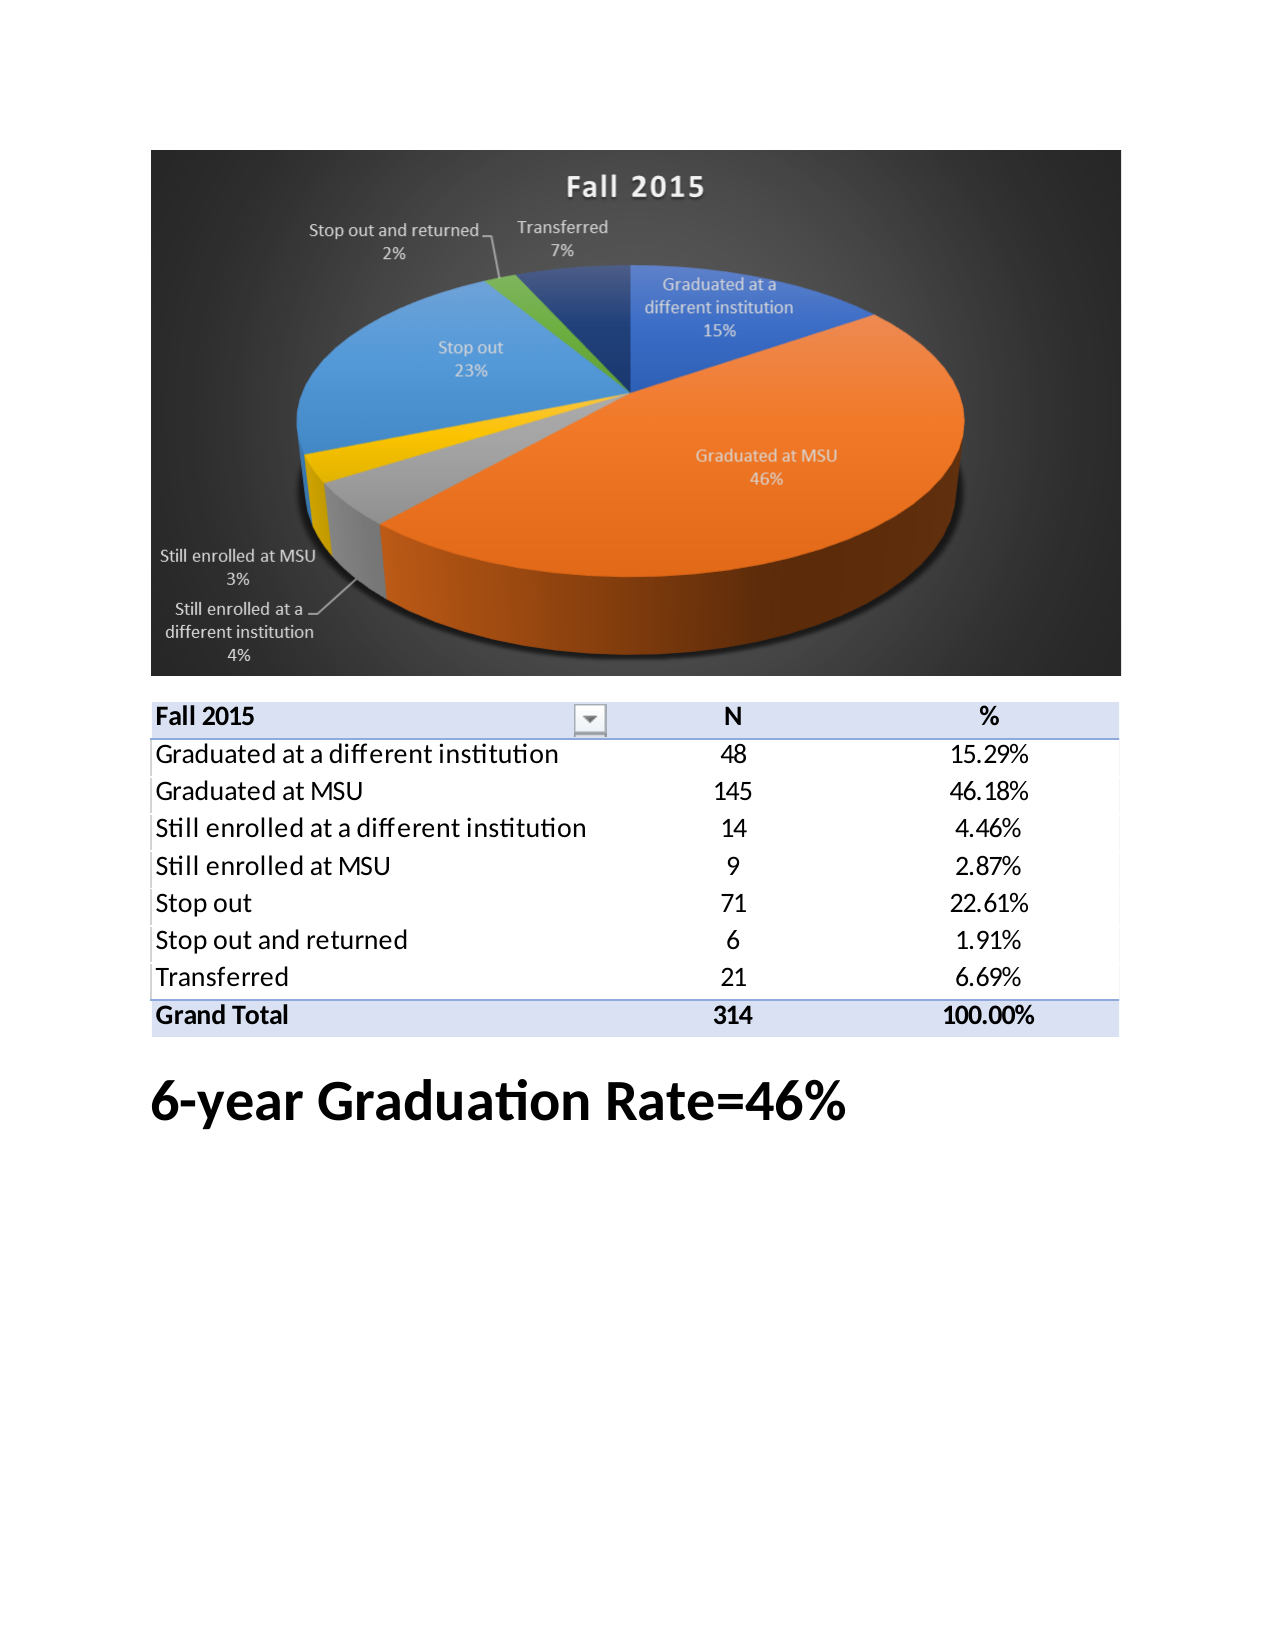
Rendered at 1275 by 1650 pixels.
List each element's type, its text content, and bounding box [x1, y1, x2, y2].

text 6-year Graduation Rate=46% [150, 1064, 1125, 1135]
picture [150, 150, 1122, 676]
